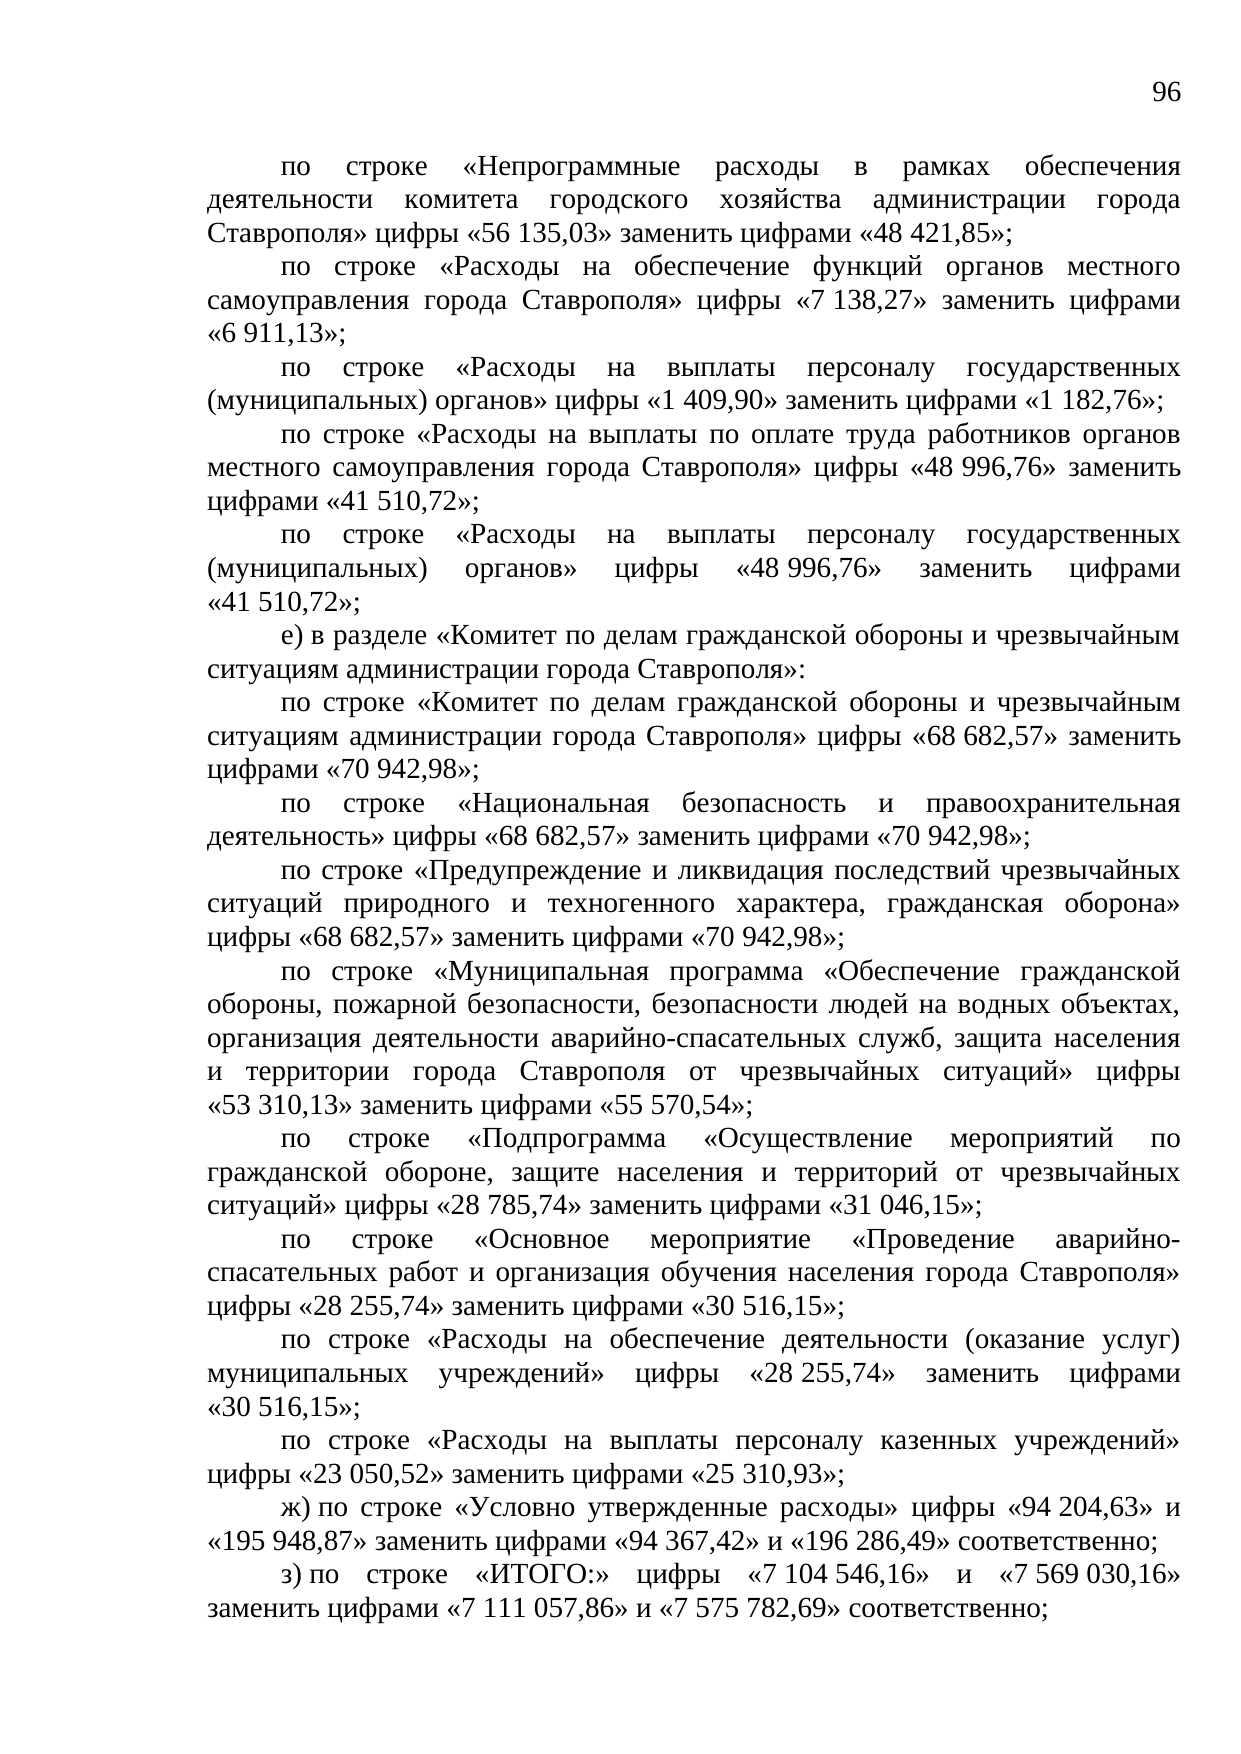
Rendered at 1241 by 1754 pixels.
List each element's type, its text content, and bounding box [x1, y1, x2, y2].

text ж) по строке «Условно утвержденные расходы» цифры «94 204,63» и «195 948,87» заменить цифрами «94 367,42» и «196 286,49» соответственно; [207, 1489, 1181, 1556]
text по строке «Национальная безопасность и правоохранительная деятельность» цифры «68 682,57» заменить цифрами «70 942,98»; [207, 785, 1181, 852]
text по строке «Предупреждение и ликвидация последствий чрезвычайных ситуаций природного и техногенного характера, гражданская оборона» цифры «68 682,57» заменить цифрами «70 942,98»; [207, 852, 1181, 953]
text по строке «Комитет по делам гражданской обороны и чрезвычайным ситуациям администрации города Ставрополя» цифры «68 682,57» заменить цифрами «70 942,98»; [207, 684, 1181, 785]
text по строке «Основное мероприятие «Проведение аварийно-спасательных работ и организация обучения населения города Ставрополя» цифры «28 255,74» заменить цифрами «30 516,15»; [207, 1221, 1181, 1322]
text по строке «Расходы на выплаты персоналу государственных (муниципальных) органов» цифры «1 409,90» заменить цифрами «1 182,76»; [207, 349, 1181, 416]
text по строке «Расходы на выплаты персоналу казенных учреждений» цифры «23 050,52» заменить цифрами «25 310,93»; [207, 1422, 1181, 1489]
text з) по строке «ИТОГО:» цифры «7 104 546,16» и «7 569 030,16» заменить цифрами «7 111 057,86» и «7 575 782,69» соответственно; [207, 1556, 1181, 1623]
text по строке «Непрограммные расходы в рамках обеспечения деятельности комитета городского хозяйства администрации города Ставрополя» цифры «56 135,03» заменить цифрами «48 421,85»; [207, 148, 1181, 248]
text по строке «Расходы на выплаты по оплате труда работников органов местного самоуправления города Ставрополя» цифры «48 996,76» заменить цифрами «41 510,72»; [207, 416, 1181, 517]
text по строке «Расходы на выплаты персоналу государственных (муниципальных) органов» цифры «48 996,76» заменить цифрами «41 510,72»; [207, 517, 1181, 617]
text по строке «Подпрограмма «Осуществление мероприятий по гражданской обороне, защите населения и территорий от чрезвычайных ситуаций» цифры «28 785,74» заменить цифрами «31 046,15»; [207, 1120, 1181, 1221]
text по строке «Расходы на обеспечение деятельности (оказание услуг) муниципальных учреждений» цифры «28 255,74» заменить цифрами «30 516,15»; [207, 1322, 1181, 1422]
text по строке «Расходы на обеспечение функций органов местного самоуправления города Ставрополя» цифры «7 138,27» заменить цифрами «6 911,13»; [207, 248, 1181, 349]
text е) в разделе «Комитет по делам гражданской обороны и чрезвычайным ситуациям администрации города Ставрополя»: [207, 617, 1181, 684]
text по строке «Муниципальная программа «Обеспечение гражданской обороны, пожарной безопасности, безопасности людей на водных объектах, организация деятельности аварийно-спасательных служб, защита населения и территории города Ставрополя от чрезвычайных ситуаций» цифры «53 310,13» заменить цифрами «55 570,54»; [207, 953, 1181, 1120]
